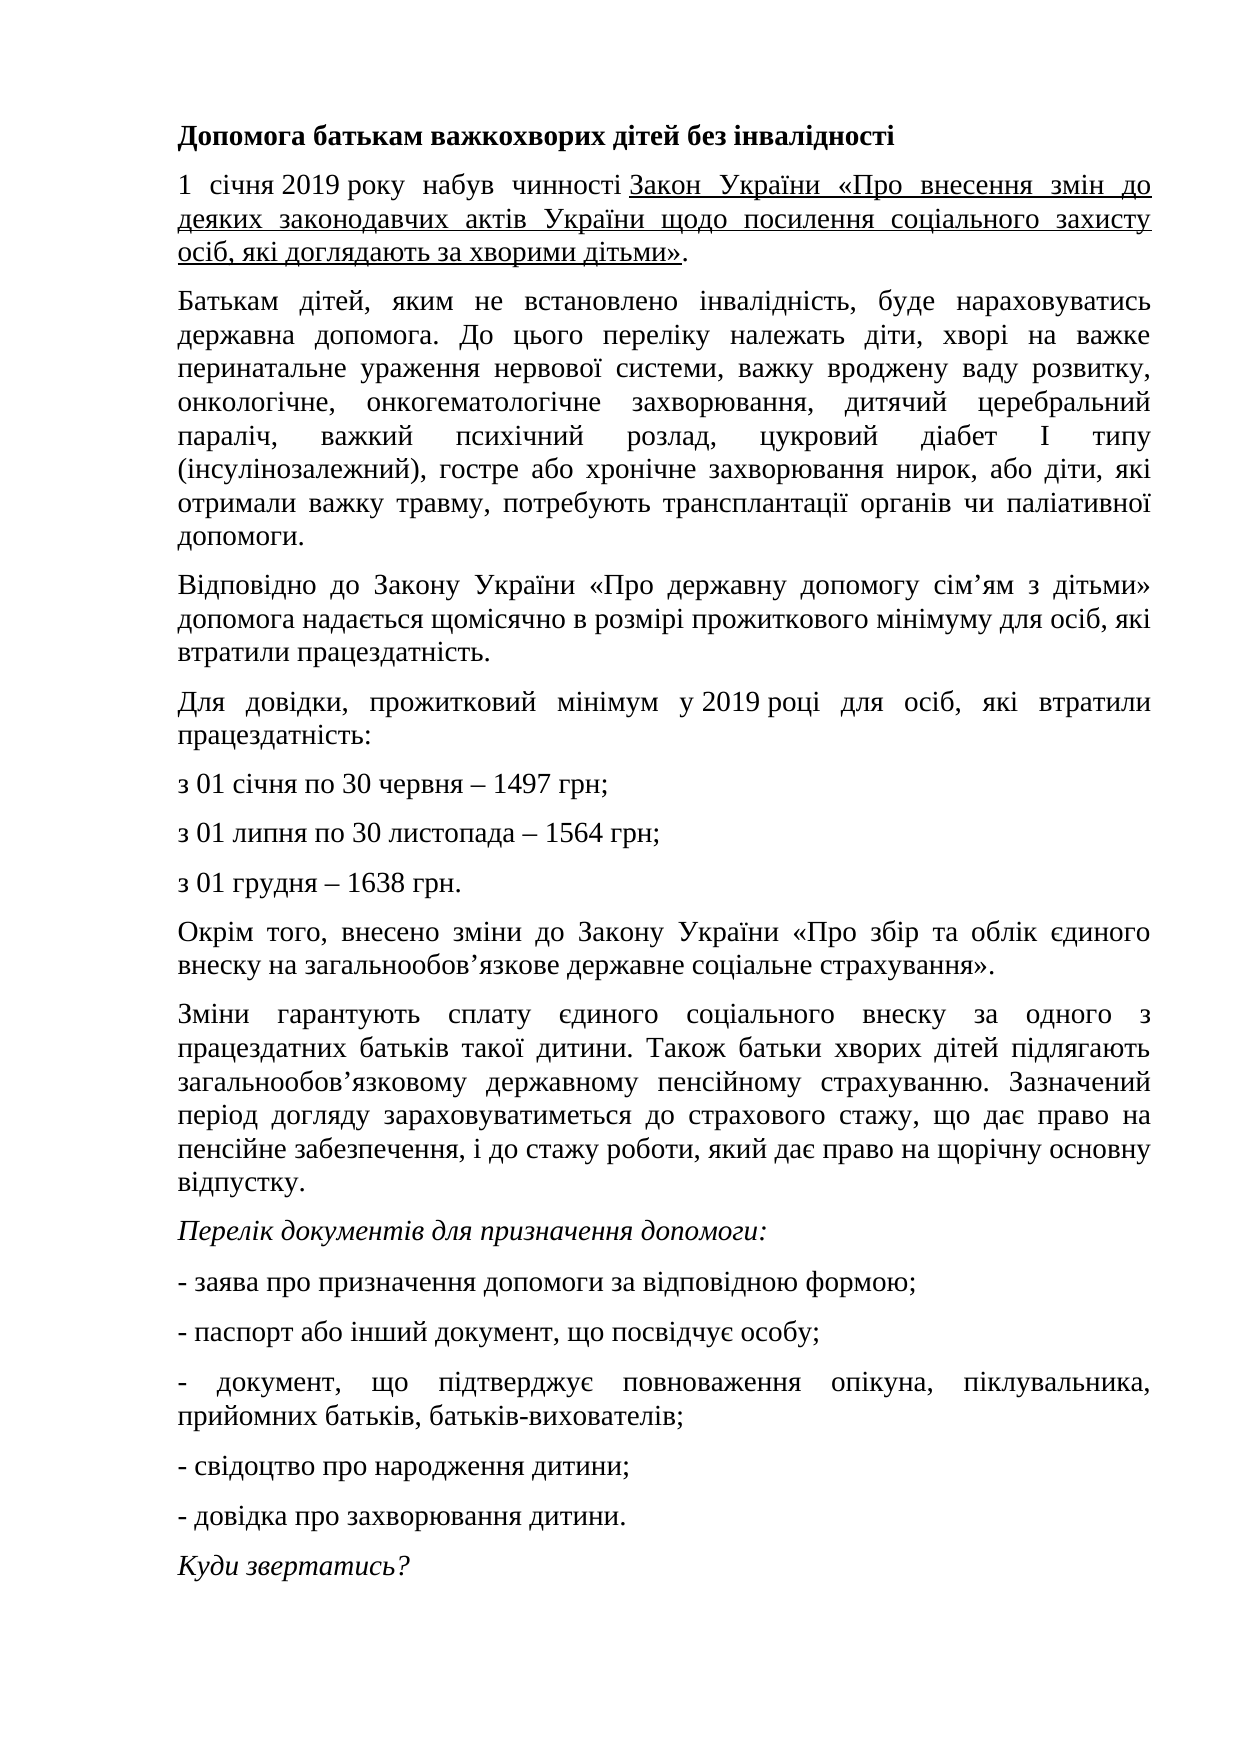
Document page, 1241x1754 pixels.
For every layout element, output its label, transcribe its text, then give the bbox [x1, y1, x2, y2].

text - заява про призначення допомоги за відповідною формою; [177, 1264, 1152, 1297]
text Перелік документів для призначення допомоги: [177, 1213, 1152, 1247]
text з 01 січня пo 30 червня – 1497 грн; [177, 766, 1152, 800]
text 1 січня 2019 року набув чинності Закон України «Про внесення змін до деяких законодавчих актів України щодо посилення соціального захисту осіб, які доглядають за хворими дітьми». [177, 231, 1152, 268]
text - довідка про захворювання дитини. [177, 1498, 1152, 1532]
text Зміни гарантують сплату єдиного соціального внеску за одного з працездатних батьків такої дитини. Також батьки хворих дітей підлягають загальнообов’язковому державному пенсійному страхуванню. Зазначений період догляду зараховуватиметься до страхового стажу, що дає право на пенсійне забезпечення, і до стажу роботи, який дає право на щорічну основну відпустку. [177, 997, 1152, 1198]
text Куди звертатись? [177, 1548, 1152, 1582]
text - паспорт або інший документ, що посвідчує особу; [177, 1314, 1152, 1347]
text - свідоцтво про народження дитини; [177, 1448, 1152, 1481]
text з 01 липня пo 30 листопада – 1564 грн; [177, 816, 1152, 849]
text Батькам дітей, яким не встановлено інвалідність, буде нараховуватись державна допомога. До цього переліку належать діти, хворі на важке перинатальне ураження нервової системи, важку вроджену ваду розвитку, онкологічне, онкогематологічне захворювання, дитячий церебральний параліч, важкий психічний розлад, цукровий діабет I типу (інсулінозалежний), гостре або хронічне захворювання нирок, або діти, які отримали важку травму, потребують трансплантації органів чи паліативної допомоги. [177, 283, 1152, 552]
text Для довідки, прожитковий мінімум у 2019 році для осіб, які втратили працездатність: [177, 684, 1152, 751]
text - документ, що підтверджує повноваження опікуна, піклувальника, прийомних батьків, батьків-вихователів; [177, 1364, 1152, 1431]
text 1 січня 2019 року набув чинності Закон України «Про внесення змін до деяких законодавчих актів України щодо посилення соціального захисту осіб, які доглядають за хворими дітьми». [177, 167, 1152, 230]
text Допомога батькам важкохворих дітей без інвалідності [177, 118, 1152, 152]
text Окрім того, внесено зміни до Закону України «Про збір та облік єдиного внеску на загальнообов’язкове державне соціальне страхування». [177, 914, 1152, 981]
text з 01 грудня – 1638 грн. [177, 865, 1152, 898]
text Відповідно до Закону України «Про державну допомогу сім’ям з дітьми» допомога надається щомісячно в розмірі прожиткового мінімуму для осіб, які втратили працездатність. [177, 567, 1152, 668]
